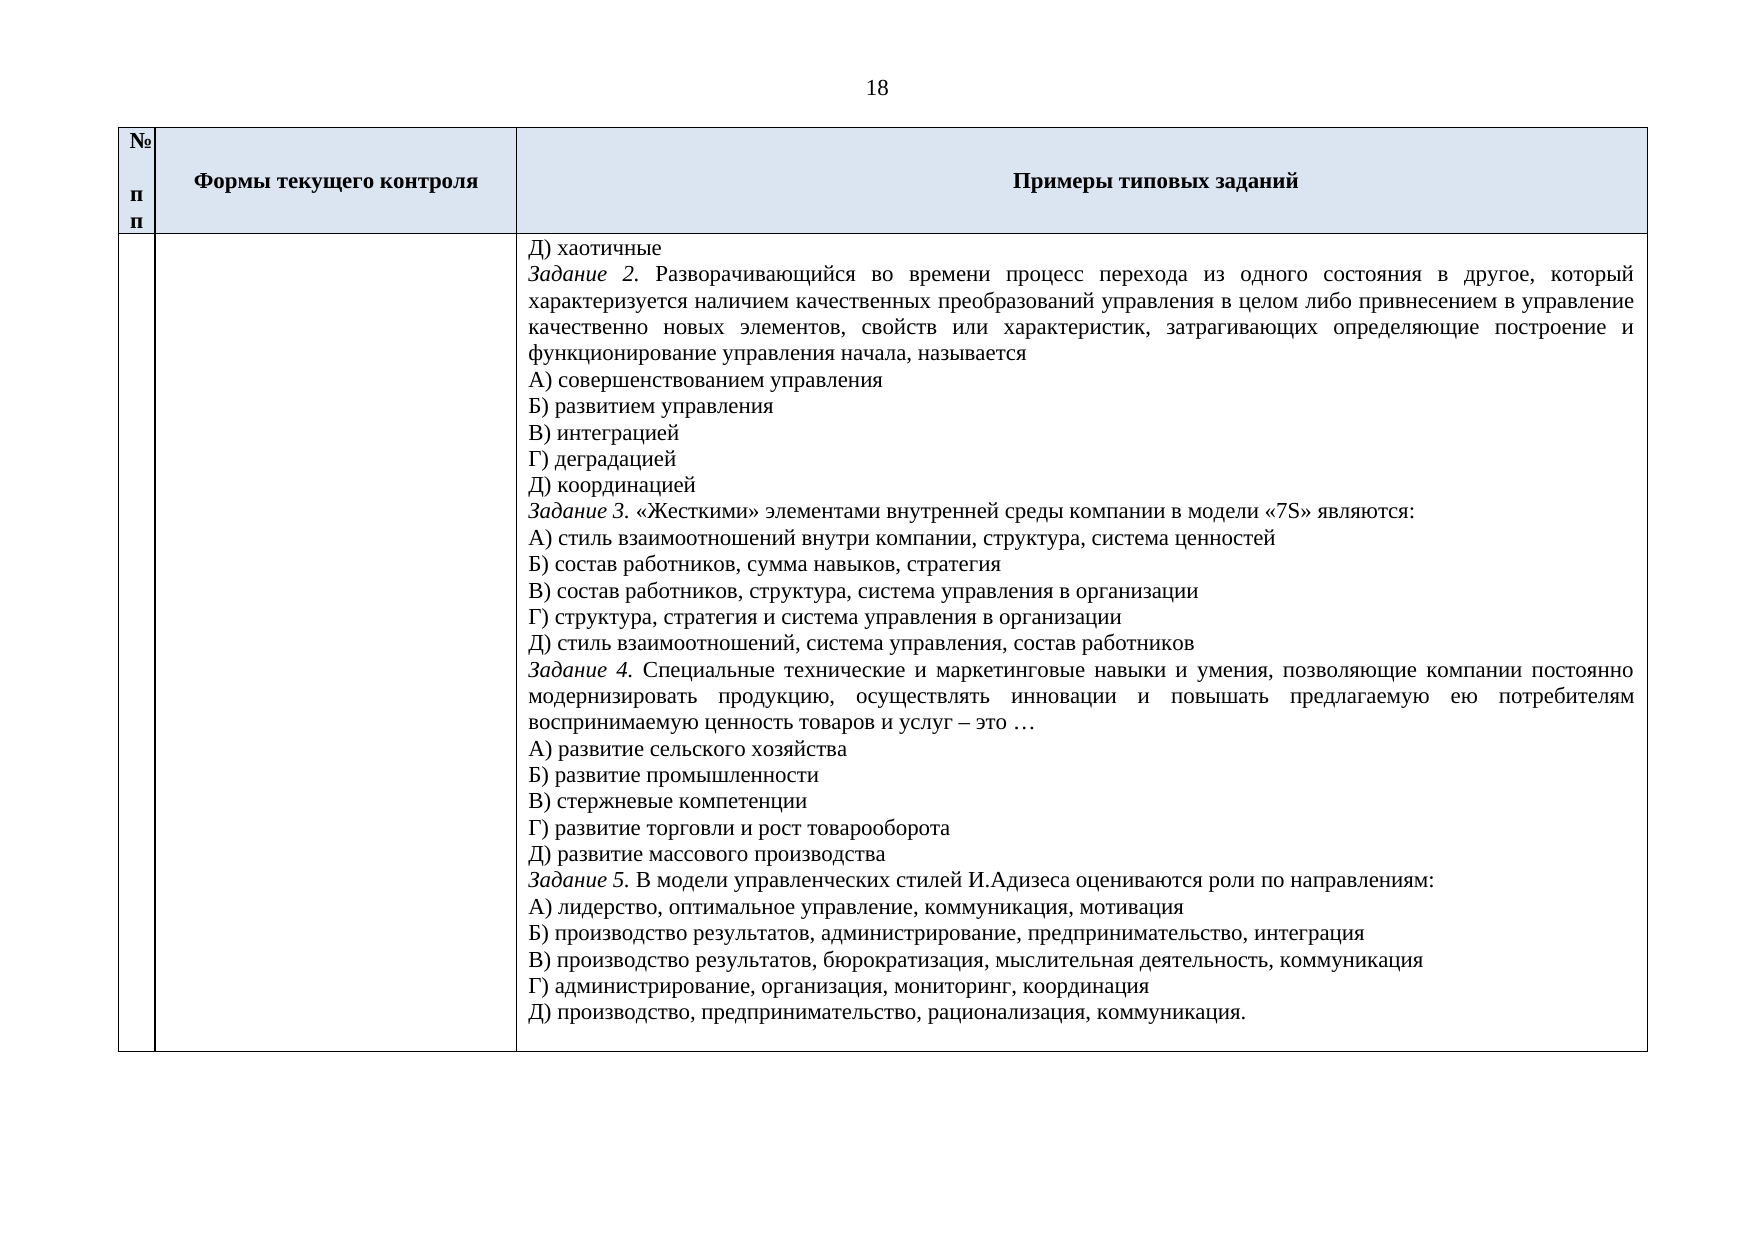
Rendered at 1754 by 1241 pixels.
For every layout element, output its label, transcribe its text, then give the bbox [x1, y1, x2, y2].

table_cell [156, 234, 516, 1051]
table_header Примеры типовых заданий [517, 128, 1647, 233]
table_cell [517, 234, 1647, 1051]
table_cell [119, 234, 154, 1051]
table_header № пп [119, 128, 154, 233]
table_header Формы текущего контроля [156, 128, 516, 233]
